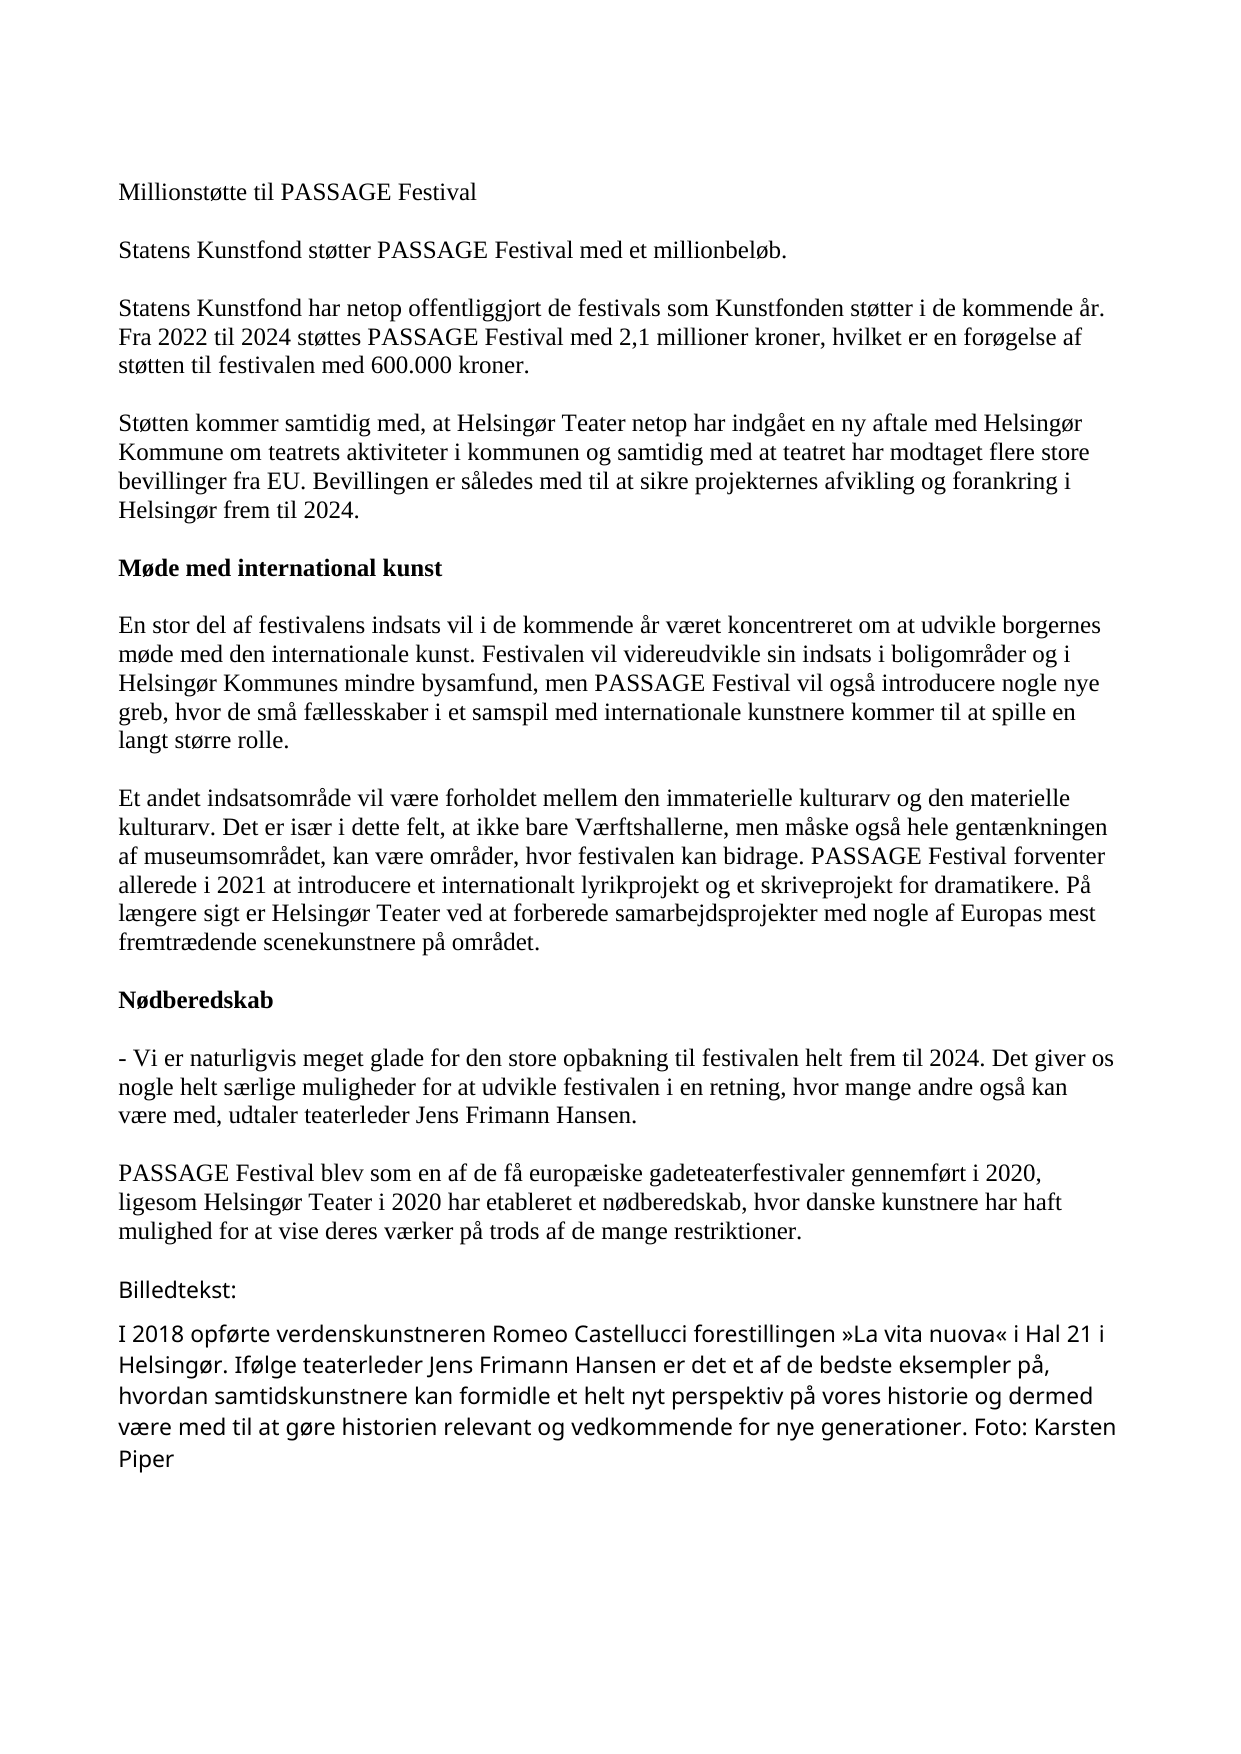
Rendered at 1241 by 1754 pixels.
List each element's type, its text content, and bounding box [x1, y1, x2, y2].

text Statens Kunstfond støtter PASSAGE Festival med et millionbeløb. [118, 235, 1122, 264]
text I 2018 opførte verdenskunstneren Romeo Castellucci forestillingen »La vita nuova« i Hal 21 i Helsingør. Ifølge teaterleder Jens Frimann Hansen er det et af de bedste eksempler på, hvordan samtidskunstnere kan formidle et helt nyt perspektiv på vores historie og dermed være med til at gøre historien relevant og vedkommende for nye generationer. Foto: Karsten Piper [118, 1318, 1122, 1474]
text Nødberedskab [118, 985, 1122, 1014]
text En stor del af festivalens indsats vil i de kommende år været koncentreret om at udvikle borgernes møde med den internationale kunst. Festivalen vil videreudvikle sin indsats i boligområder og i Helsingør Kommunes mindre bysamfund, men PASSAGE Festival vil også introducere nogle nye greb, hvor de små fællesskaber i et samspil med internationale kunstnere kommer til at spille en langt større rolle. [118, 611, 1122, 754]
text - Vi er naturligvis meget glade for den store opbakning til festivalen helt frem til 2024. Det giver os nogle helt særlige muligheder for at udvikle festivalen i en retning, hvor mange andre også kan være med, udtaler teaterleder Jens Frimann Hansen. [118, 1043, 1122, 1129]
text Støtten kommer samtidig med, at Helsingør Teater netop har indgået en ny aftale med Helsingør Kommune om teatrets aktiviteter i kommunen og samtidig med at teatret har modtaget flere store bevillinger fra EU. Bevillingen er således med til at sikre projekternes afvikling og forankring i Helsingør frem til 2024. [118, 408, 1122, 523]
text PASSAGE Festival blev som en af de få europæiske gadeteaterfestivaler gennemført i 2020, ligesom Helsingør Teater i 2020 har etableret et nødberedskab, hvor danske kunstnere har haft mulighed for at vise deres værker på trods af de mange restriktioner. [118, 1158, 1122, 1245]
text Billedtekst: [118, 1274, 1122, 1305]
text Møde med international kunst [118, 553, 1122, 581]
text Et andet indsatsområde vil være forholdet mellem den immaterielle kulturarv og den materielle kulturarv. Det er især i dette felt, at ikke bare Værftshallerne, men måske også hele gentænkningen af museumsområdet, kan være områder, hvor festivalen kan bidrage. PASSAGE Festival forventer allerede i 2021 at introducere et internationalt lyrikprojekt og et skriveprojekt for dramatikere. På længere sigt er Helsingør Teater ved at forberede samarbejdsprojekter med nogle af Europas mest fremtrædende scenekunstnere på området. [118, 783, 1122, 956]
text Millionstøtte til PASSAGE Festival [118, 177, 1122, 206]
text Statens Kunstfond har netop offentliggjort de festivals som Kunstfonden støtter i de kommende år. Fra 2022 til 2024 støttes PASSAGE Festival med 2,1 millioner kroner, hvilket er en forøgelse af støtten til festivalen med 600.000 kroner. [118, 293, 1122, 379]
